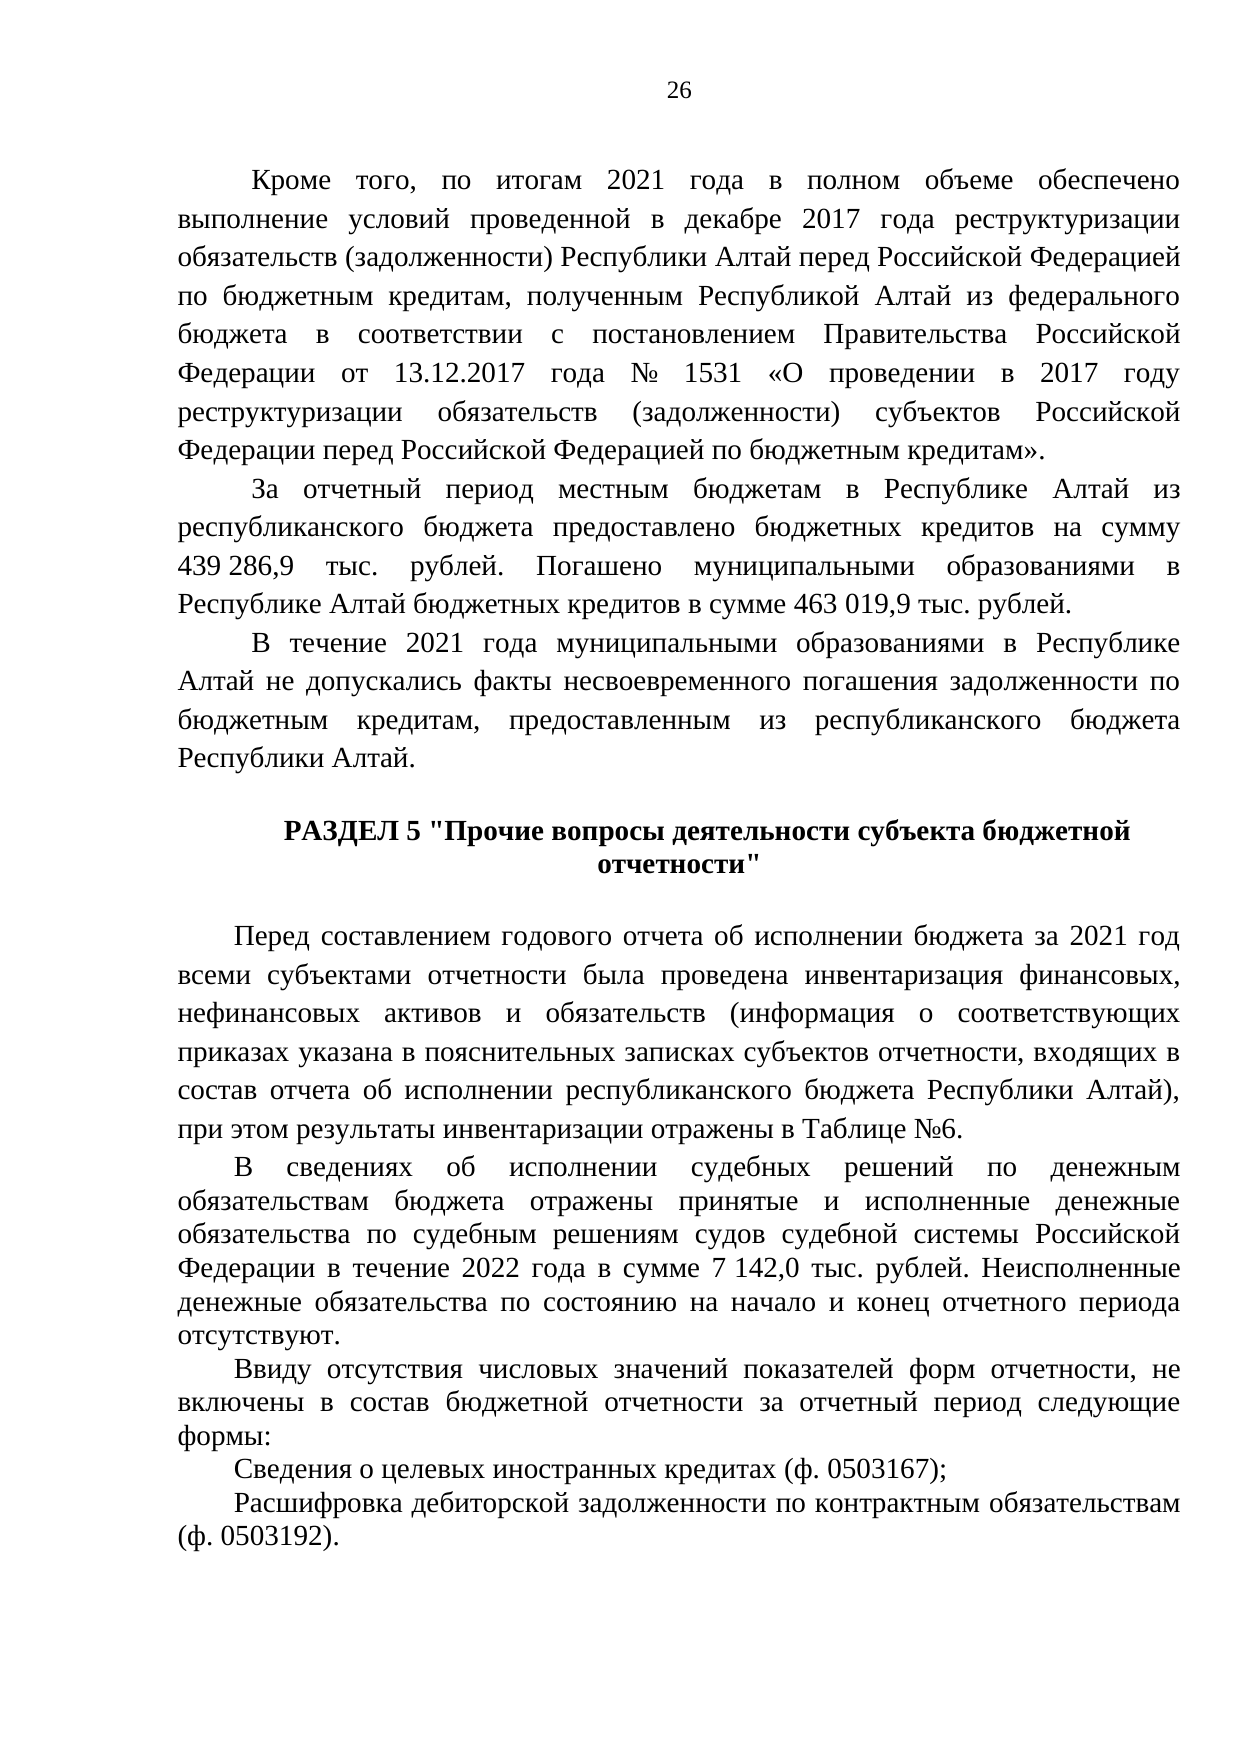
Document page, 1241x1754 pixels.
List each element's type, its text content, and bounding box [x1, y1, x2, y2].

text Сведения о целевых иностранных кредитах (ф. 0503167); [177, 1451, 1181, 1485]
text В течение 2021 года муниципальными образованиями в Республике Алтай не допускались факты несвоевременного погашения задолженности по бюджетным кредитам, предоставленным из республиканского бюджета Республики Алтай. [177, 625, 1181, 774]
text Перед составлением годового отчета об исполнении бюджета за 2021 год всеми субъектами отчетности была проведена инвентаризация финансовых, нефинансовых активов и обязательств (информация о соответствующих приказах указана в пояснительных записках субъектов отчетности, входящих в состав отчета об исполнении республиканского бюджета Республики Алтай), при этом результаты инвентаризации отражены в Таблице №6. [177, 918, 1181, 1144]
text РАЗДЕЛ 5 "Прочие вопросы деятельности субъекта бюджетной отчетности" [177, 813, 1181, 880]
text За отчетный период местным бюджетам в Республике Алтай из республиканского бюджета предоставлено бюджетных кредитов на сумму 439 286,9 тыс. рублей. Погашено муниципальными образованиями в Республике Алтай бюджетных кредитов в сумме 463 019,9 тыс. рублей. [177, 471, 1181, 620]
text Расшифровка дебиторской задолженности по контрактным обязательствам (ф. 0503192). [177, 1485, 1181, 1552]
text Ввиду отсутствия числовых значений показателей форм отчетности, не включены в состав бюджетной отчетности за отчетный период следующие формы: [177, 1351, 1181, 1451]
text В сведениях об исполнении судебных решений по денежным обязательствам бюджета отражены принятые и исполненные денежные обязательства по судебным решениям судов судебной системы Российской Федерации в течение 2022 года в сумме 7 142,0 тыс. рублей. Неисполненные денежные обязательства по состоянию на начало и конец отчетного периода отсутствуют. [177, 1149, 1181, 1351]
text Кроме того, по итогам 2021 года в полном объеме обеспечено выполнение условий проведенной в декабре 2017 года реструктуризации обязательств (задолженности) Республики Алтай перед Российской Федерацией по бюджетным кредитам, полученным Республикой Алтай из федерального бюджета в соответствии с постановлением Правительства Российской Федерации от 13.12.2017 года № 1531 «О проведении в 2017 году реструктуризации обязательств (задолженности) субъектов Российской Федерации перед Российской Федерацией по бюджетным кредитам». [177, 162, 1181, 466]
